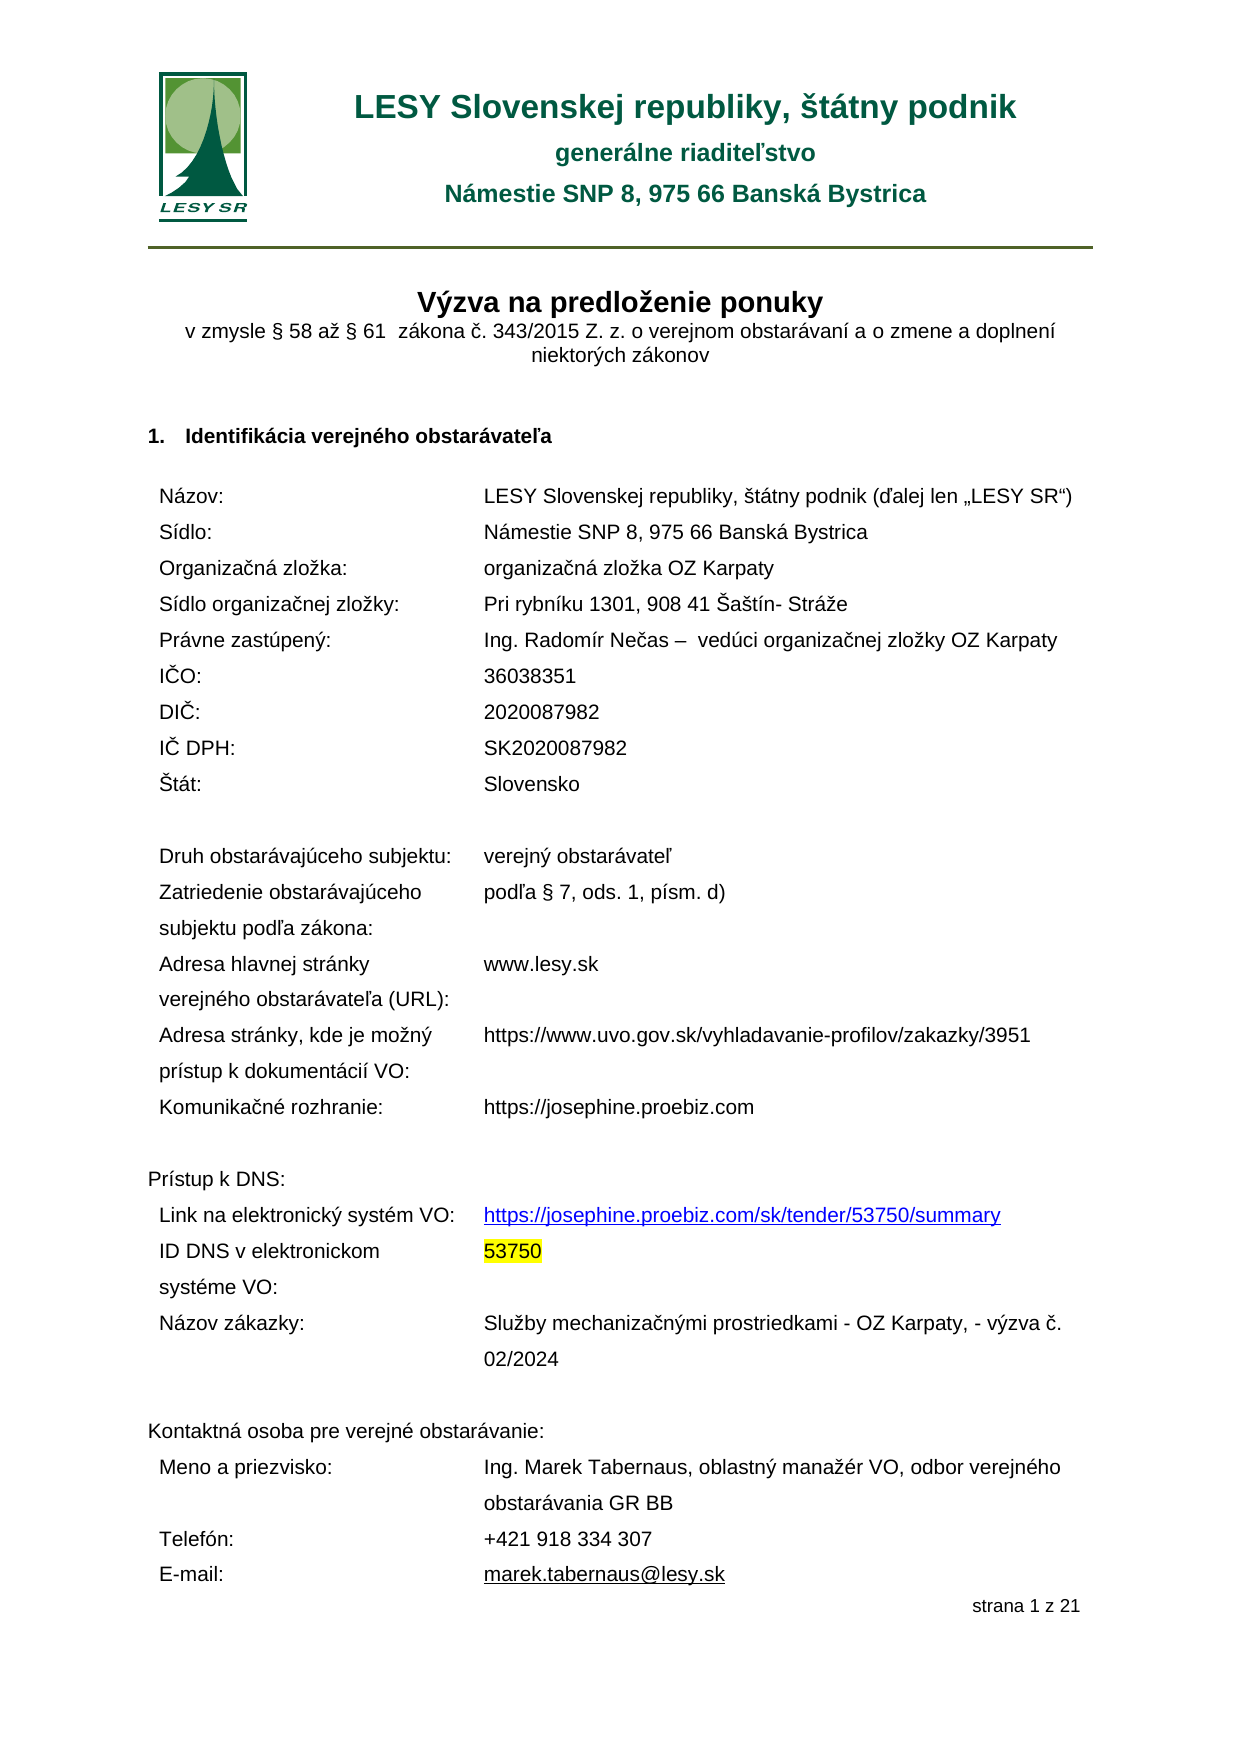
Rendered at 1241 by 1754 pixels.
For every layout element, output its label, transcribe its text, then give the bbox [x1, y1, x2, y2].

table_cell https://www.uvo.gov.sk/vyhladavanie-profilov/zakazky/3951 [473, 1023, 1093, 1095]
table_cell Zatriedenie obstarávajúceho subjektu podľa zákona: [148, 880, 472, 951]
table_header Druh obstarávajúceho subjektu: [148, 844, 472, 879]
table_header LESY Slovenskej republiky, štátny podnik (ďalej len „LESY SR“) [473, 484, 1093, 520]
table_cell https://josephine.proebiz.com [473, 1095, 1093, 1131]
table_cell DIČ: [148, 700, 472, 736]
text Kontaktná osoba pre verejné obstarávanie: [148, 1418, 1093, 1442]
text Výzva na predloženie ponuky [148, 285, 1093, 319]
table_header verejný obstarávateľ [473, 844, 1093, 879]
text v zmysle § 58 až § 61 zákona č. 343/2015 Z. z. o verejnom obstarávaní a o zmene a doplnení niektorých zákonov [148, 319, 1093, 367]
table_cell IČO: [148, 664, 472, 700]
table_cell Slovensko [473, 772, 1093, 808]
list Identifikácia verejného obstarávateľa [148, 424, 1093, 448]
table_cell Organizačná zložka: [148, 556, 472, 592]
table_cell Komunikačné rozhranie: [148, 1095, 472, 1131]
table_cell Služby mechanizačnými prostriedkami - OZ Karpaty, - výzva č. 02/2024 [473, 1311, 1093, 1383]
table_cell www.lesy.sk [473, 951, 1093, 1023]
table_cell IČ DPH: [148, 736, 472, 772]
table_cell 53750 [473, 1239, 1093, 1311]
table_cell E-mail: [148, 1562, 472, 1586]
table_cell 2020087982 [473, 700, 1093, 736]
table_cell podľa § 7, ods. 1, písm. d) [473, 880, 1093, 951]
table_cell Štát: [148, 772, 472, 808]
table_header Meno a priezvisko: [148, 1455, 472, 1526]
table_cell Ing. Radomír Nečas – vedúci organizačnej zložky OZ Karpaty [473, 628, 1093, 664]
table_header Ing. Marek Tabernaus, oblastný manažér VO, odbor verejného obstarávania GR BB [473, 1455, 1093, 1526]
table_cell Sídlo: [148, 520, 472, 556]
table_cell organizačná zložka OZ Karpaty [473, 556, 1093, 592]
table_cell Pri rybníku 1301, 908 41 Šaštín- Stráže [473, 592, 1093, 628]
table_cell Sídlo organizačnej zložky: [148, 592, 472, 628]
table_header Link na elektronický systém VO: [148, 1203, 472, 1239]
table_header Názov: [148, 484, 472, 520]
table_cell SK2020087982 [473, 736, 1093, 772]
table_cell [473, 1562, 1093, 1586]
table_cell +421 918 334 307 [473, 1526, 1093, 1562]
table_cell Adresa stránky, kde je možný prístup k dokumentácií VO: [148, 1023, 472, 1095]
table_cell Telefón: [148, 1526, 472, 1562]
table_cell 36038351 [473, 664, 1093, 700]
table_cell Adresa hlavnej stránky verejného obstarávateľa (URL): [148, 951, 472, 1023]
table_header https://josephine.proebiz.com/sk/tender/53750/summary [473, 1203, 1093, 1239]
text Prístup k DNS: [148, 1167, 1093, 1191]
table_cell ID DNS v elektronickom systéme VO: [148, 1239, 472, 1311]
table_cell Námestie SNP 8, 975 66 Banská Bystrica [473, 520, 1093, 556]
table_cell Právne zastúpený: [148, 628, 472, 664]
table_cell Názov zákazky: [148, 1311, 472, 1383]
